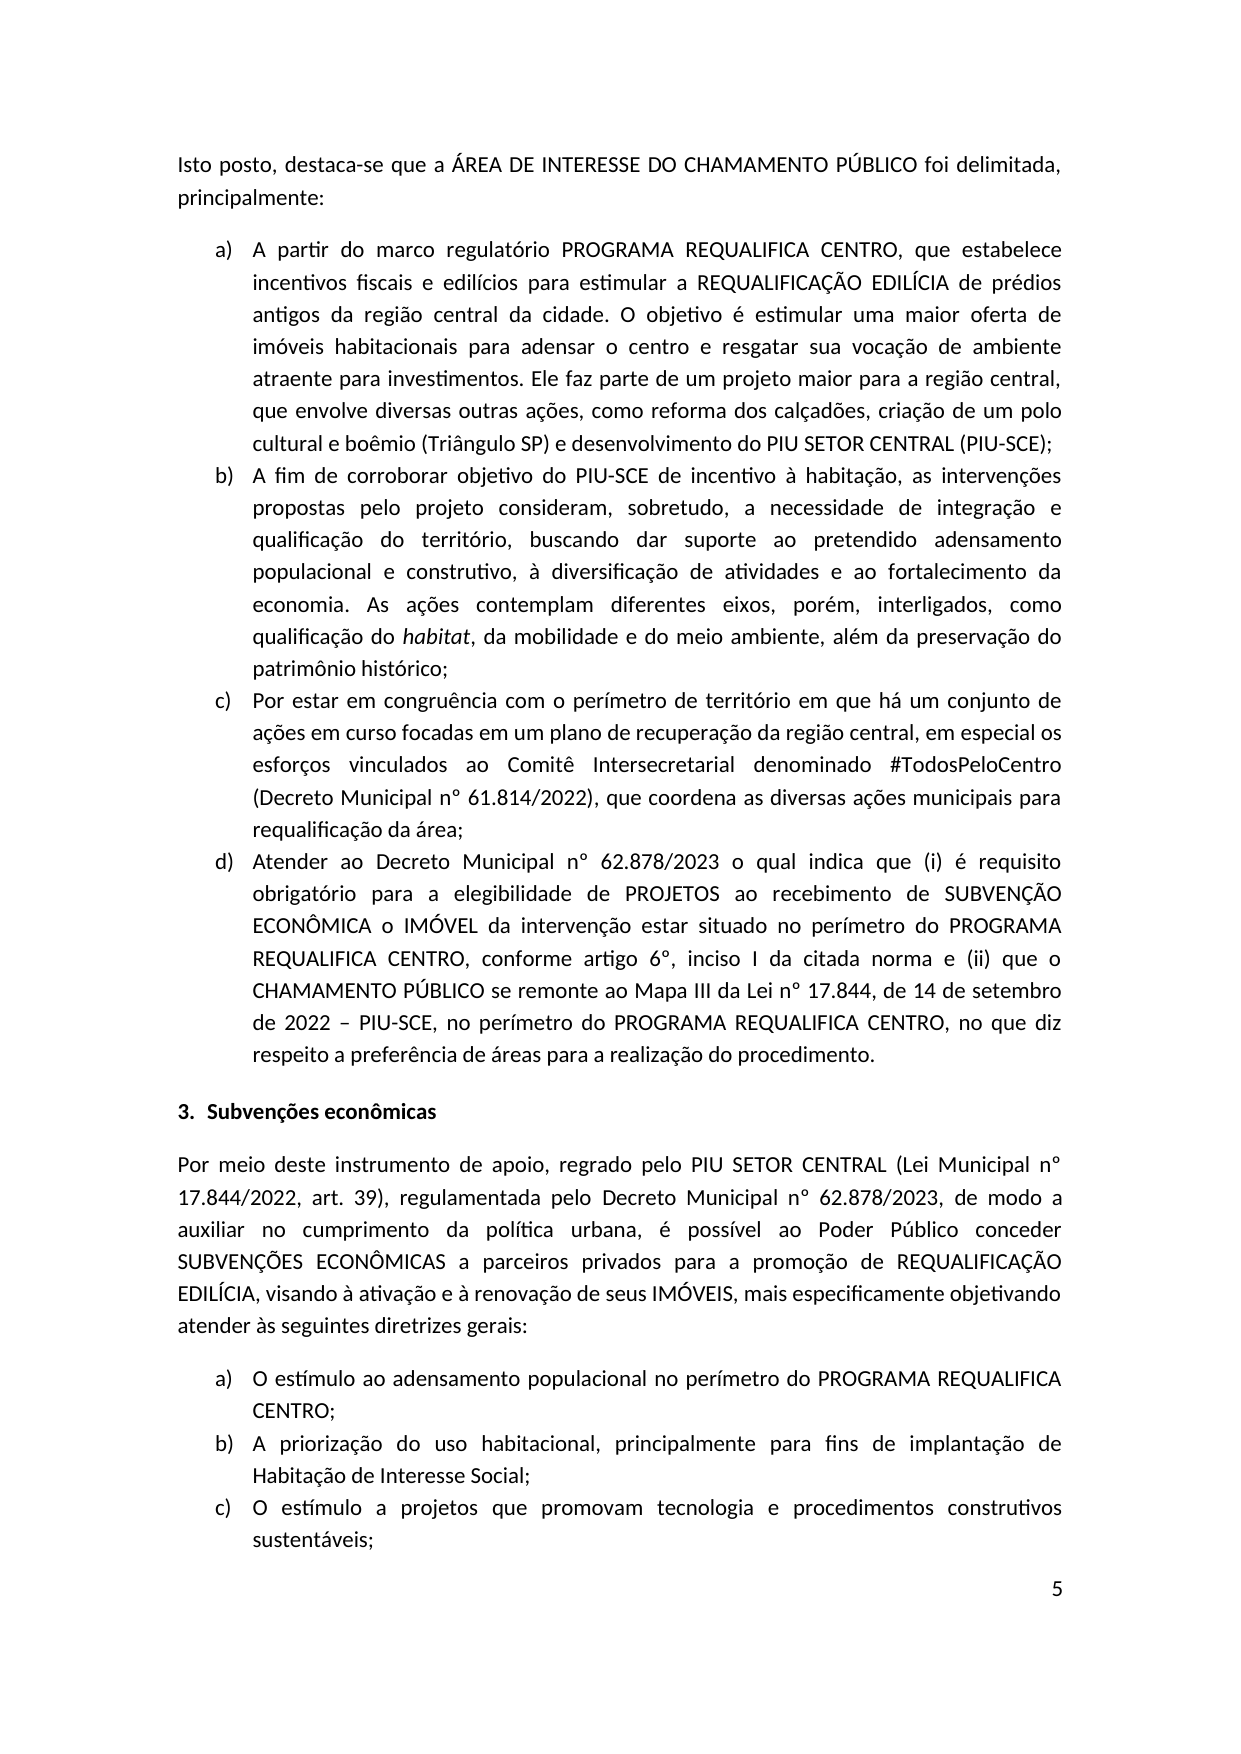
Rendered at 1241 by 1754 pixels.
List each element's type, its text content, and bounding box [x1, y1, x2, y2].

list O estímulo ao adensamento populacional no perímetro do PROGRAMA REQUALIFICA CENTRO; [215, 1364, 1063, 1425]
list Atender ao Decreto Municipal nº 62.878/2023 o qual indica que (i) é requisito obrigatório para a elegibilidade de PROJETOS ao recebimento de SUBVENÇÃO ECONÔMICA o IMÓVEL da intervenção estar situado no perímetro do PROGRAMA REQUALIFICA CENTRO, conforme artigo 6º, inciso I da citada norma e (ii) que o CHAMAMENTO PÚBLICO se remonte ao Mapa III da Lei nº 17.844, de 14 de setembro de 2022 – PIU-SCE, no perímetro do PROGRAMA REQUALIFICA CENTRO, no que diz respeito a preferência de áreas para a realização do procedimento. [215, 847, 1063, 1068]
subtitle Subvenções econômicas [177, 1097, 1063, 1126]
list O estímulo a projetos que promovam tecnologia e procedimentos construtivos sustentáveis; [215, 1493, 1063, 1553]
text Isto posto, destaca-se que a ÁREA DE INTERESSE DO CHAMAMENTO PÚBLICO foi delimitada, principalmente: [177, 150, 1063, 211]
list A partir do marco regulatório PROGRAMA REQUALIFICA CENTRO, que estabelece incentivos fiscais e edilícios para estimular a REQUALIFICAÇÃO EDILÍCIA de prédios antigos da região central da cidade. O objetivo é estimular uma maior oferta de imóveis habitacionais para adensar o centro e resgatar sua vocação de ambiente atraente para investimentos. Ele faz parte de um projeto maior para a região central, que envolve diversas outras ações, como reforma dos calçadões, criação de um polo cultural e boêmio (Triângulo SP) e desenvolvimento do PIU SETOR CENTRAL (PIU-SCE); [215, 236, 1063, 457]
list Por estar em congruência com o perímetro de território em que há um conjunto de ações em curso focadas em um plano de recuperação da região central, em especial os esforços vinculados ao Comitê Intersecretarial denominado #TodosPeloCentro (Decreto Municipal nº 61.814/2022), que coordena as diversas ações municipais para requalificação da área; [215, 686, 1063, 843]
text Por meio deste instrumento de apoio, regrado pelo PIU SETOR CENTRAL (Lei Municipal nº 17.844/2022, art. 39), regulamentada pelo Decreto Municipal nº 62.878/2023, de modo a auxiliar no cumprimento da política urbana, é possível ao Poder Público conceder SUBVENÇÕES ECONÔMICAS a parceiros privados para a promoção de REQUALIFICAÇÃO EDILÍCIA, visando à ativação e à renovação de seus IMÓVEIS, mais especificamente objetivando atender às seguintes diretrizes gerais: [177, 1151, 1063, 1339]
list A priorização do uso habitacional, principalmente para fins de implantação de Habitação de Interesse Social; [215, 1429, 1063, 1489]
list A fim de corroborar objetivo do PIU-SCE de incentivo à habitação, as intervenções propostas pelo projeto consideram, sobretudo, a necessidade de integração e qualificação do território, buscando dar suporte ao pretendido adensamento populacional e construtivo, à diversificação de atividades e ao fortalecimento da economia. As ações contemplam diferentes eixos, porém, interligados, como qualificação do habitat, da mobilidade e do meio ambiente, além da preservação do patrimônio histórico; [215, 461, 1063, 682]
